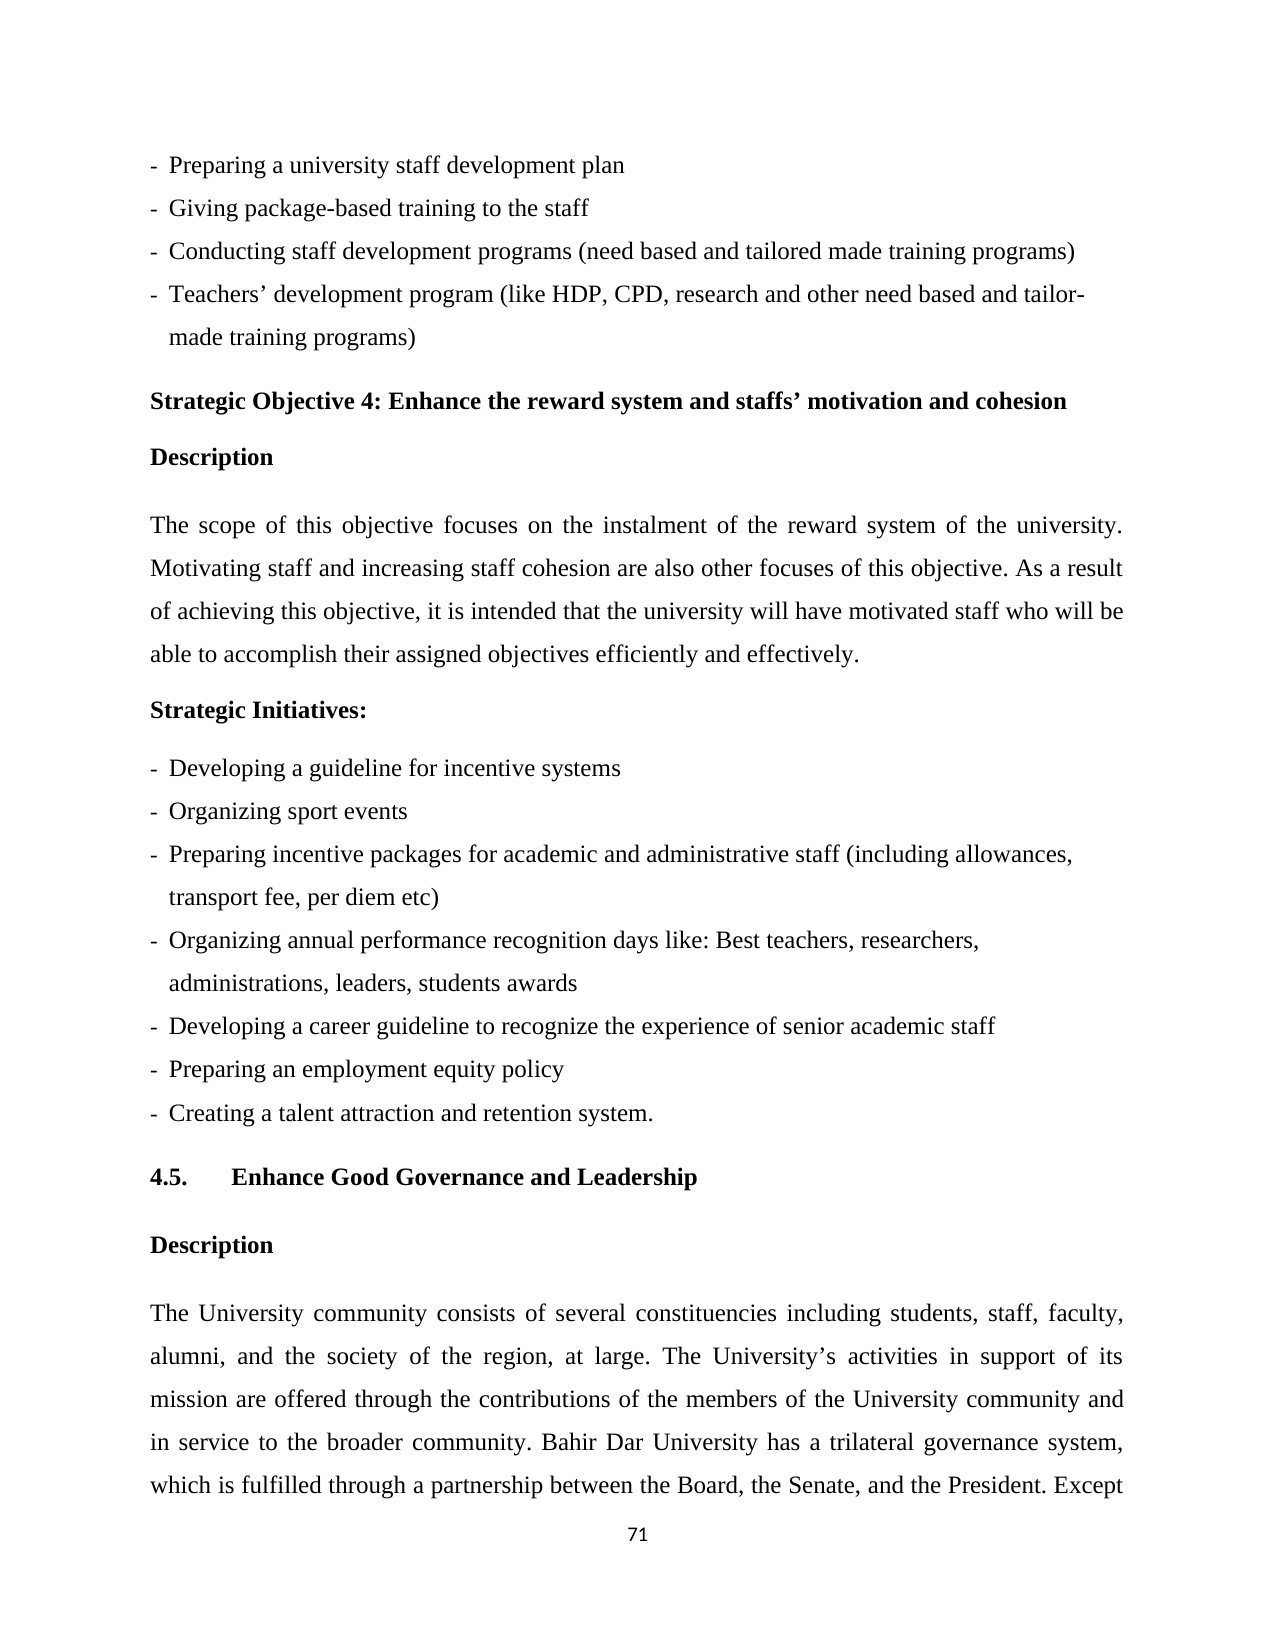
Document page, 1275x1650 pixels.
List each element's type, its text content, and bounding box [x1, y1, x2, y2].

list Organizing sport events [150, 796, 1125, 824]
list Preparing incentive packages for academic and administrative staff (including allowances, transport fee, per diem etc) [150, 839, 1125, 911]
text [150, 1298, 1125, 1499]
list Giving package-based training to the staff [150, 193, 1125, 222]
list Developing a career guideline to recognize the experience of senior academic staff [150, 1011, 1125, 1040]
list Conducting staff development programs (need based and tailored made training programs) [150, 236, 1125, 265]
list Organizing annual performance recognition days like: Best teachers, researchers, administrations, leaders, students awards [150, 925, 1125, 997]
list Enhance Good Governance and Leadership [150, 1162, 1125, 1190]
list Creating a talent attraction and retention system. [150, 1098, 1125, 1126]
list Preparing an employment equity policy [150, 1054, 1125, 1083]
list Developing a guideline for incentive systems [150, 753, 1125, 781]
list Preparing a university staff development plan [150, 150, 1125, 179]
text Strategic Objective 4: Enhance the reward system and staffs’ motivation and cohesion [150, 386, 1125, 415]
list Description [150, 1230, 1125, 1258]
text The scope of this objective focuses on the instalment of the reward system of the university. Motivating staff and increasing staff cohesion are also other focuses of this objective. As a result of achieving this objective, it is intended that the university will have motivated staff who will be able to accomplish their assigned objectives efficiently and effectively. [150, 510, 1125, 668]
text Description [150, 442, 1125, 471]
list Teachers’ development program (like HDP, CPD, research and other need based and tailor-made training programs) [150, 279, 1125, 351]
text Strategic Initiatives: [150, 695, 1125, 724]
